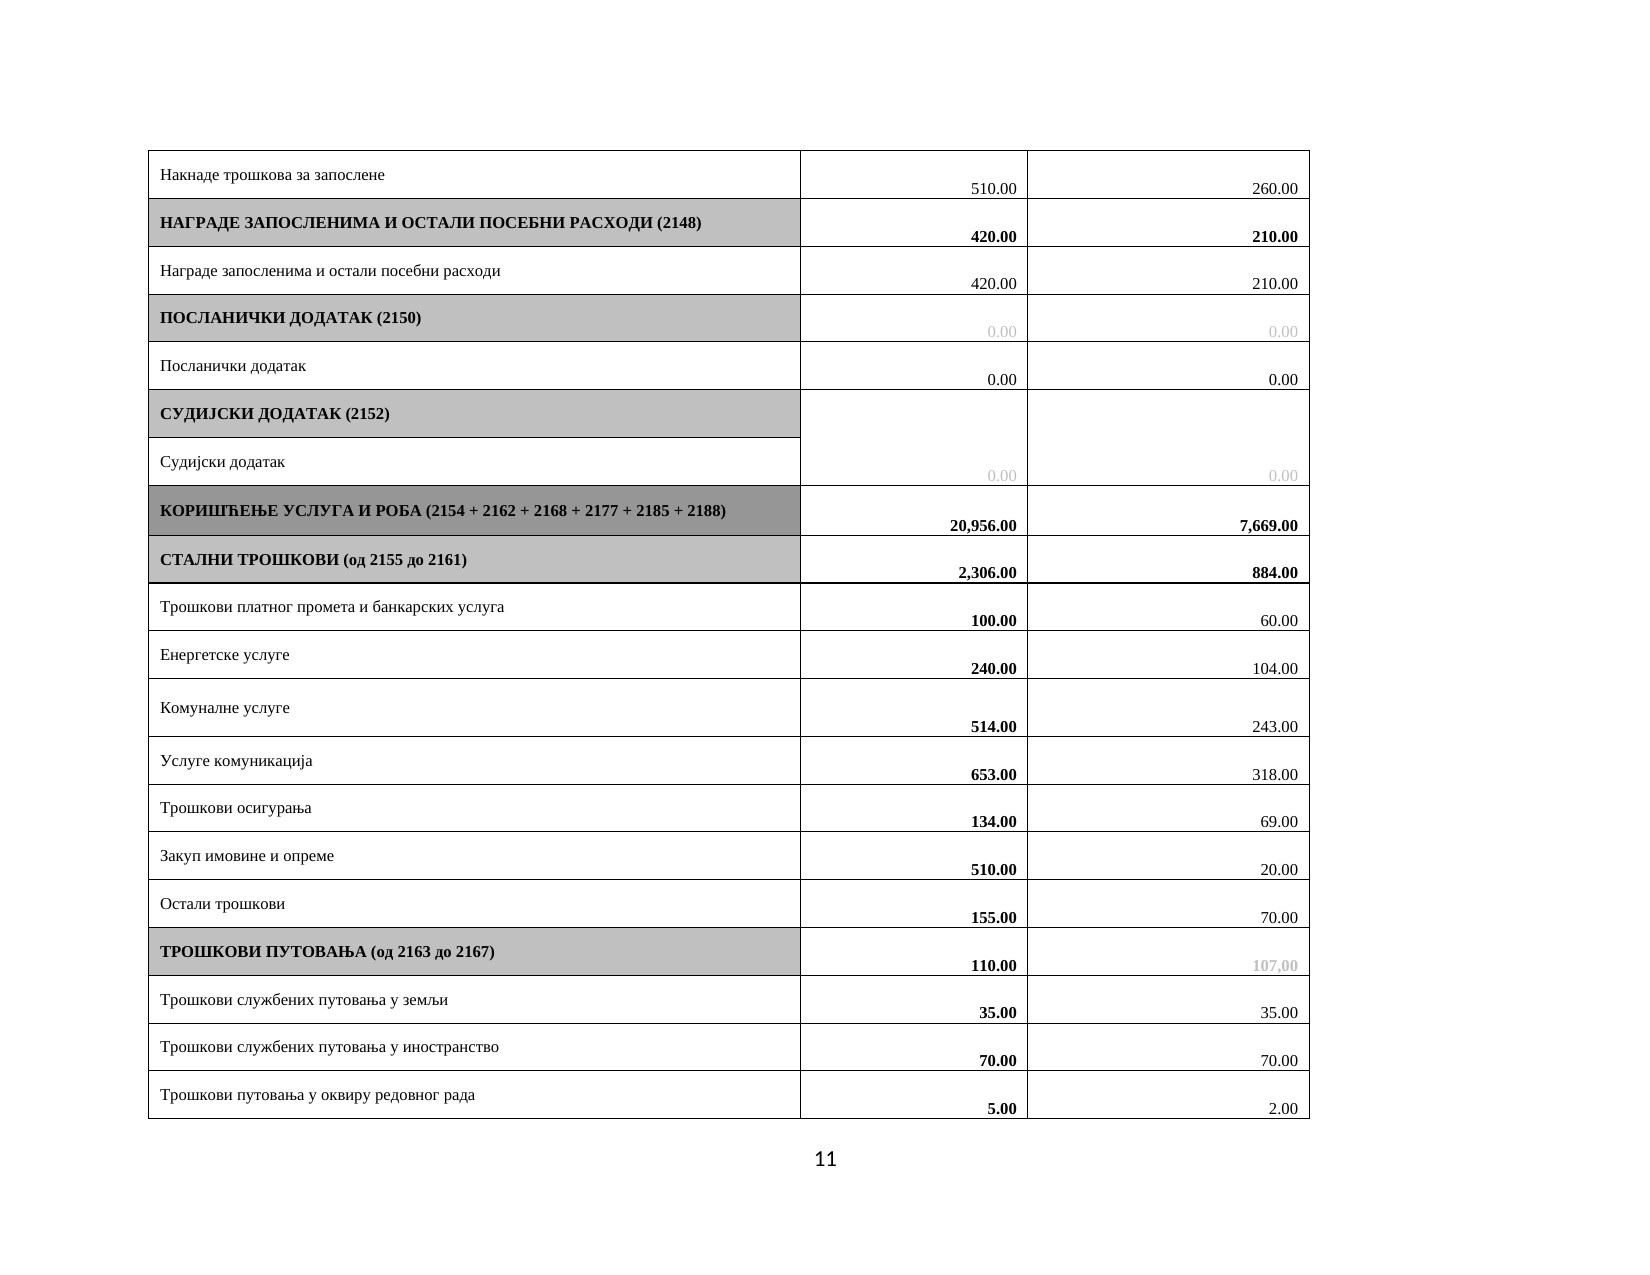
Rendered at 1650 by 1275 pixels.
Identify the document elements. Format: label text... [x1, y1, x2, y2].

table_cell КОРИШЋЕЊЕ УСЛУГА И РОБА (2154 + 2162 + 2168 + 2177 + 2185 + 2188) [149, 486, 800, 535]
table_cell 70.00 [1028, 1024, 1309, 1070]
table_cell 0.00 [1028, 390, 1309, 485]
table_cell 0.00 [1028, 342, 1309, 389]
table_cell Остали трошкови [149, 880, 800, 927]
table_cell 240.00 [801, 631, 1027, 678]
table_cell СУДИЈСКИ ДОДАТАК (2152) [149, 390, 800, 437]
table_cell 35.00 [1028, 976, 1309, 1022]
table_cell Трошкови службених путовања у земљи [149, 976, 800, 1022]
table_cell 653.00 [801, 737, 1027, 783]
table_cell 318.00 [1028, 737, 1309, 783]
table_cell Посланички додатак [149, 342, 800, 389]
table_cell Трошкови путовања у оквиру редовног рада [149, 1071, 800, 1118]
table_cell 134.00 [801, 785, 1027, 831]
table_cell 210.00 [1028, 199, 1309, 246]
table_cell ТРОШКОВИ ПУТОВАЊА (од 2163 до 2167) [149, 928, 800, 975]
table_cell Награде запосленима и остали посебни расходи [149, 247, 800, 293]
table_cell 0.00 [801, 295, 1027, 341]
table_cell Трошкови службених путовања у иностранство [149, 1024, 800, 1070]
table_cell 20,956.00 [801, 486, 1027, 535]
table_cell 0.00 [801, 342, 1027, 389]
table_cell Судијски додатак [149, 438, 800, 485]
table_cell 2.00 [1028, 1071, 1309, 1118]
table_cell ПОСЛАНИЧКИ ДОДАТАК (2150) [149, 295, 800, 341]
table_cell 510.00 [801, 832, 1027, 879]
table_cell НАГРАДЕ ЗАПОСЛЕНИМА И ОСТАЛИ ПОСЕБНИ РАСХОДИ (2148) [149, 199, 800, 246]
table_cell СТАЛНИ ТРОШКОВИ (од 2155 до 2161) [149, 536, 800, 582]
table_cell Накнаде трошкова за запослене [149, 151, 800, 198]
table_cell 104.00 [1028, 631, 1309, 678]
table_cell 884.00 [1028, 536, 1309, 582]
table_cell 110.00 [801, 928, 1027, 975]
table_cell Трошкови осигурања [149, 785, 800, 831]
table_cell 155.00 [801, 880, 1027, 927]
table_cell 420.00 [801, 199, 1027, 246]
table_cell 5.00 [801, 1071, 1027, 1118]
table_cell Услуге комуникација [149, 737, 800, 783]
table_cell 0.00 [1028, 295, 1309, 341]
table_cell 70.00 [1028, 880, 1309, 927]
table_cell 100.00 [801, 584, 1027, 630]
table_cell 510.00 [801, 151, 1027, 198]
table_cell Закуп имовине и опреме [149, 832, 800, 879]
table_cell 107,00 [1028, 928, 1309, 975]
table_cell Енергетске услуге [149, 631, 800, 678]
table_cell 69.00 [1028, 785, 1309, 831]
table_cell 7,669.00 [1028, 486, 1309, 535]
table_cell 210.00 [1028, 247, 1309, 293]
table_cell 420.00 [801, 247, 1027, 293]
table_cell 243.00 [1028, 679, 1309, 736]
table_cell 35.00 [801, 976, 1027, 1022]
table_cell Комуналне услуге [149, 679, 800, 736]
table_cell 0.00 [801, 390, 1027, 485]
table_cell 514.00 [801, 679, 1027, 736]
table_cell 2,306.00 [801, 536, 1027, 582]
table_cell 60.00 [1028, 584, 1309, 630]
table_cell Трошкови платног промета и банкарских услуга [149, 584, 800, 630]
table_cell 70.00 [801, 1024, 1027, 1070]
table_cell 20.00 [1028, 832, 1309, 879]
table_cell 260.00 [1028, 151, 1309, 198]
